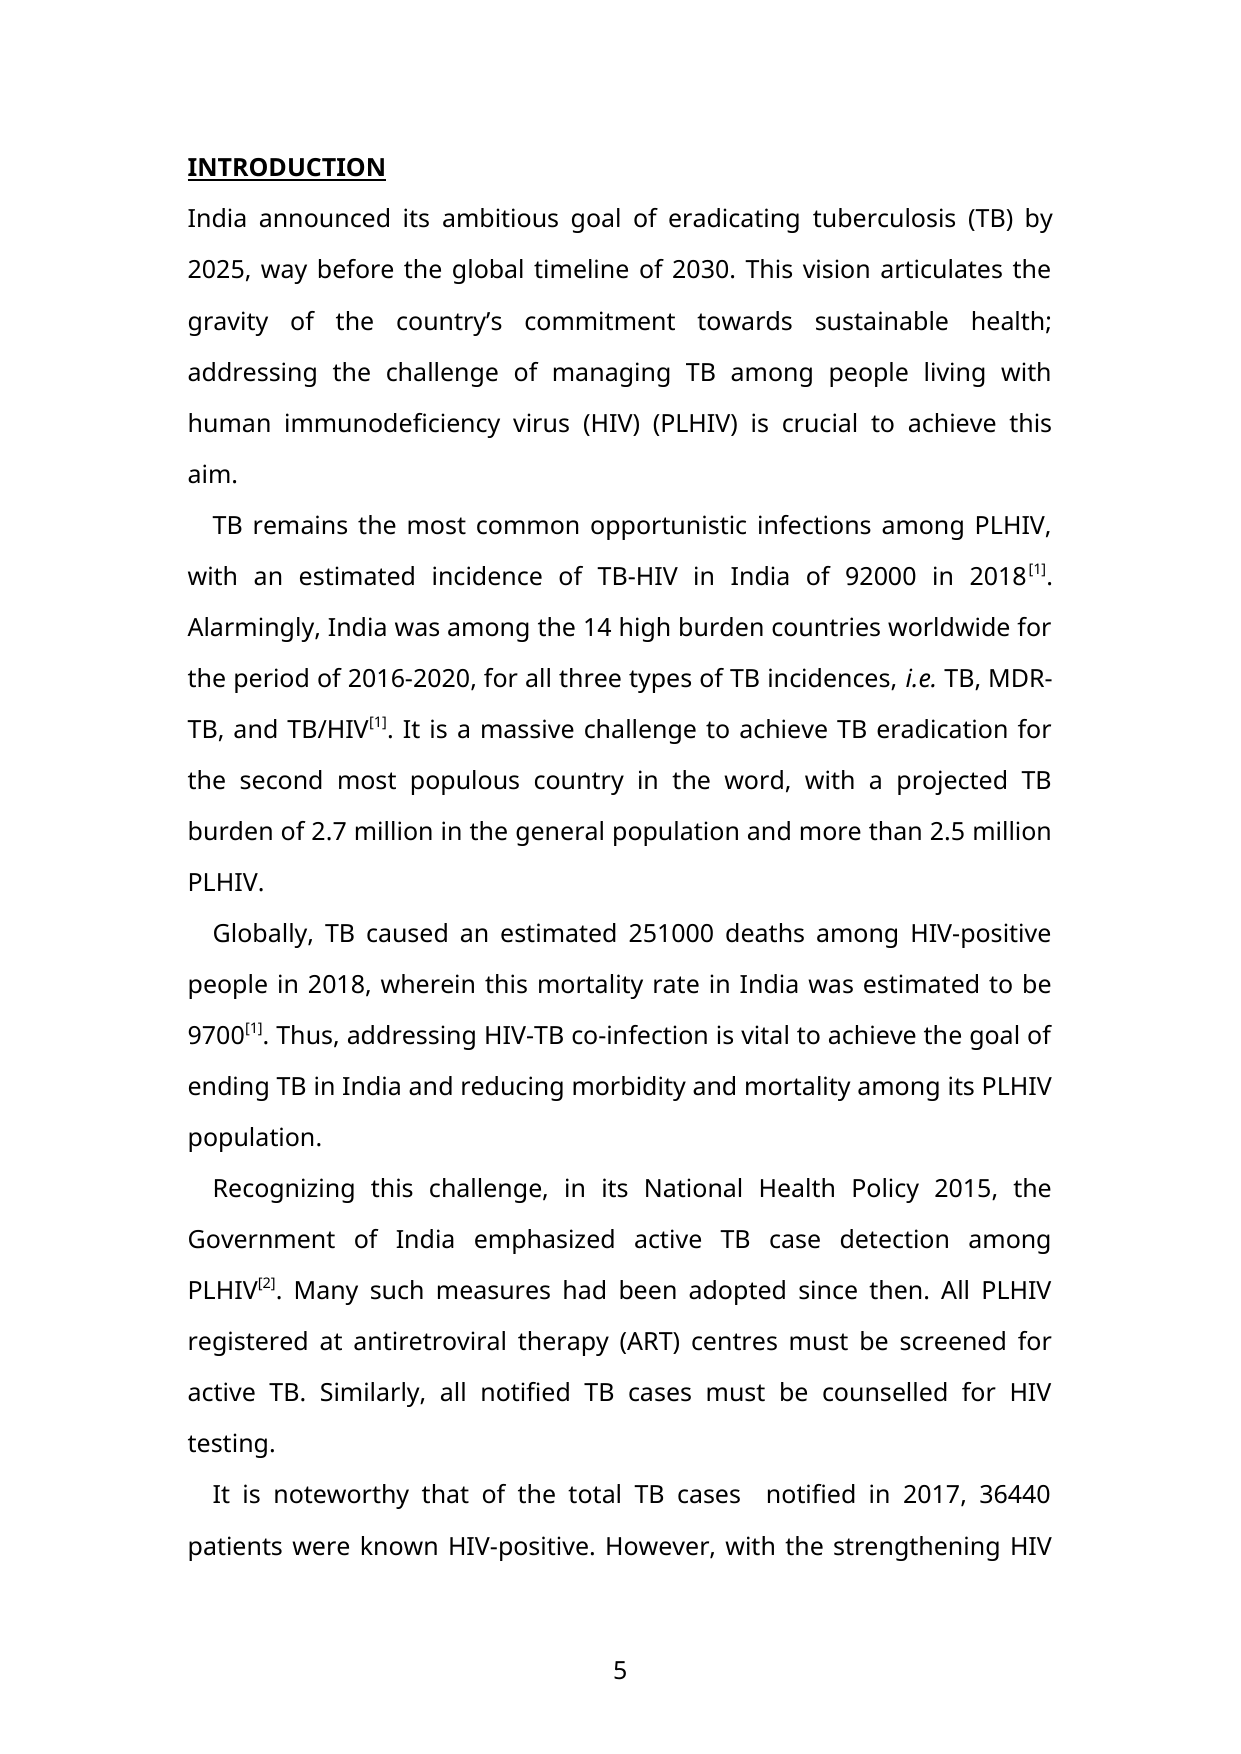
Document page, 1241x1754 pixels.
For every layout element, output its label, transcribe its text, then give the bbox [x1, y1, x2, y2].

text Globally, TB caused an estimated 251000 deaths among HIV-positive people in 2018, wherein this mortality rate in India was estimated to be 9700[1]. Thus, addressing HIV-TB co-infection is vital to achieve the goal of ending TB in India and reducing morbidity and mortality among its PLHIV population. [187, 916, 1053, 1154]
text India announced its ambitious goal of eradicating tuberculosis (TB) by 2025, way before the global timeline of 2030. This vision articulates the gravity of the country’s commitment towards sustainable health; addressing the challenge of managing TB among people living with human immunodeficiency virus (HIV) (PLHIV) is crucial to achieve this aim. [187, 201, 1053, 490]
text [187, 1477, 1053, 1562]
text INTRODUCTION [187, 150, 1053, 184]
text TB remains the most common opportunistic infections among PLHIV, with an estimated incidence of TB-HIV in India of 92000 in 2018[1]. Alarmingly, India was among the 14 high burden countries worldwide for the period of 2016-2020, for all three types of TB incidences, i.e. TB, MDR-TB, and TB/HIV[1]. It is a massive challenge to achieve TB eradication for the second most populous country in the word, with a projected TB burden of 2.7 million in the general population and more than 2.5 million PLHIV. [187, 507, 1053, 899]
text Recognizing this challenge, in its National Health Policy 2015, the Government of India emphasized active TB case detection among PLHIV[2]. Many such measures had been adopted since then. All PLHIV registered at antiretroviral therapy (ART) centres must be screened for active TB. Similarly, all notified TB cases must be counselled for HIV testing. [187, 1171, 1053, 1460]
